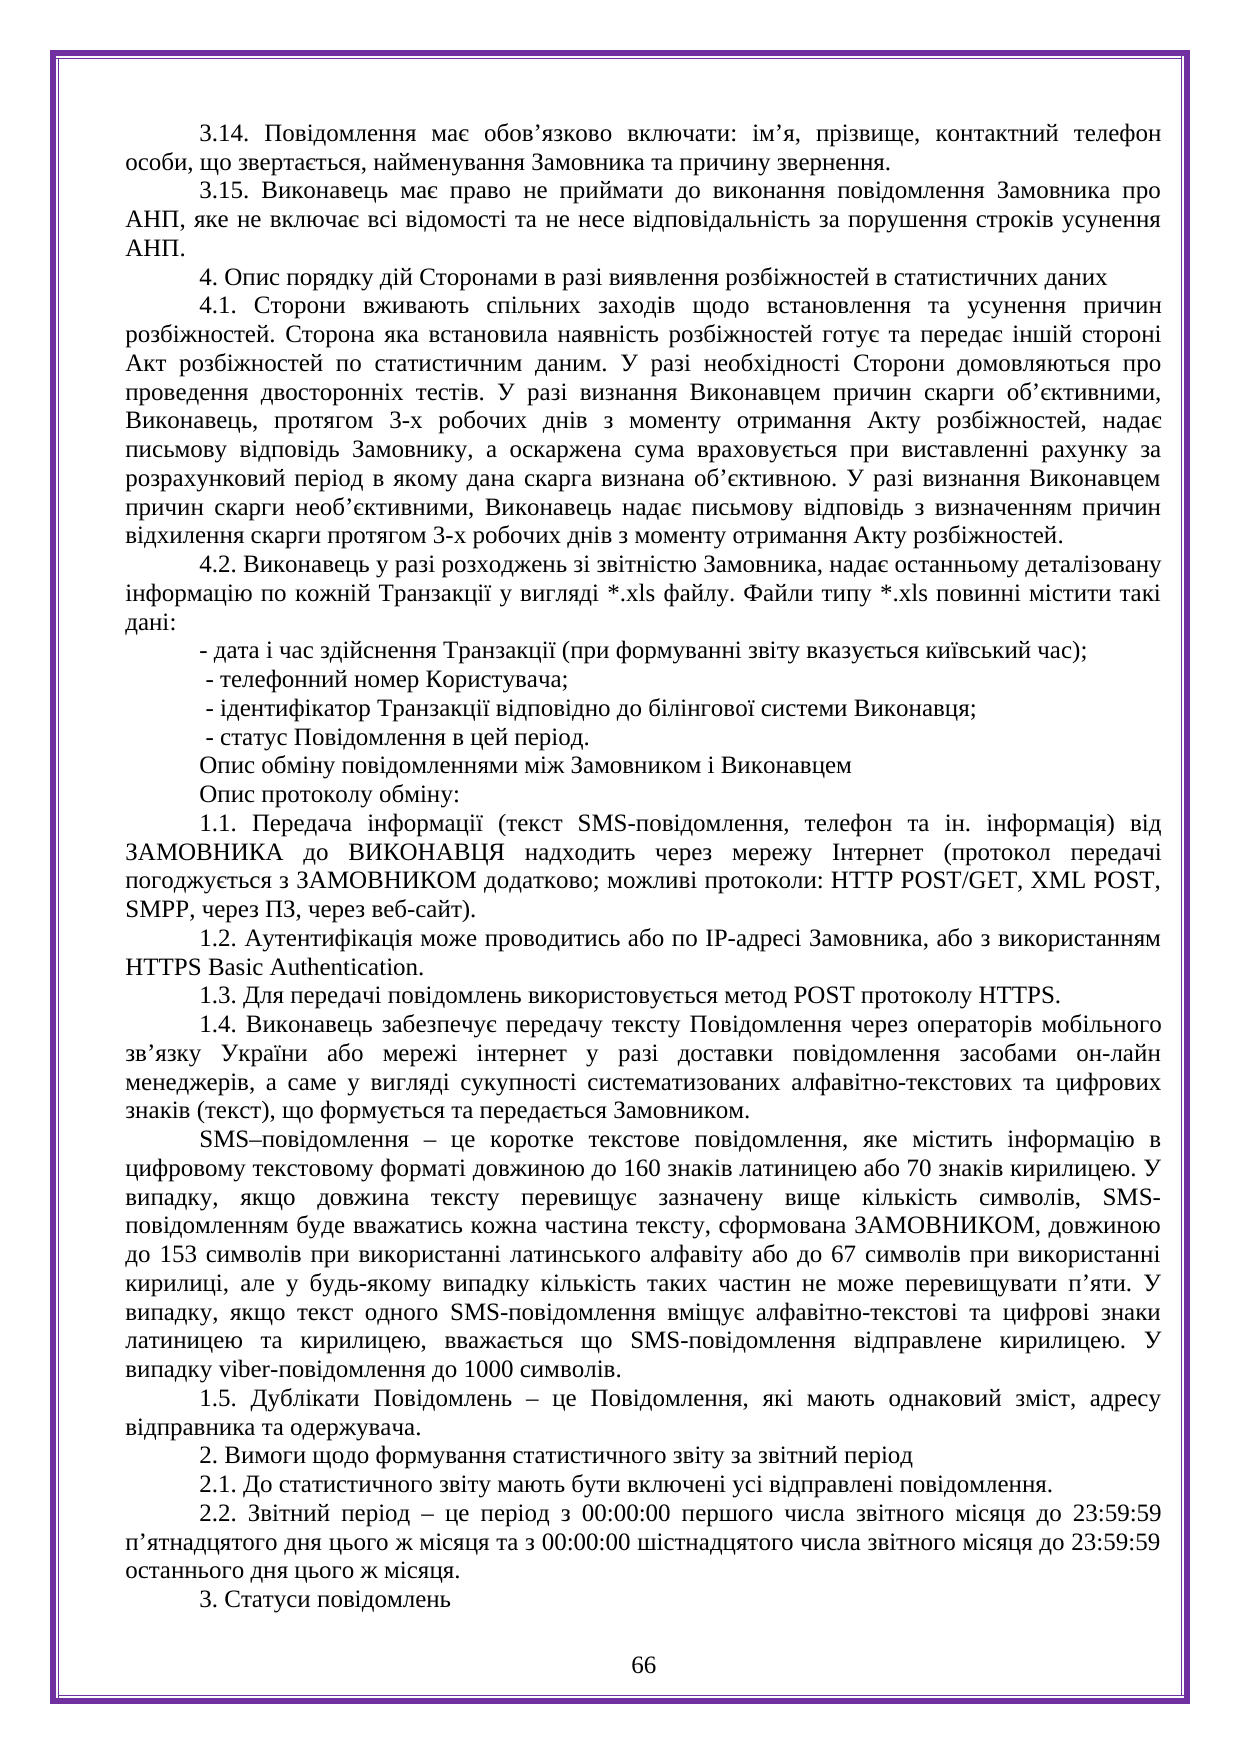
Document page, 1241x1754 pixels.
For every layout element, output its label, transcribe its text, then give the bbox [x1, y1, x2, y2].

text - ідентифікатор Транзакції відповідно до білінгової системи Виконавця; [125, 693, 1162, 722]
text - телефонний номер Користувача; [125, 664, 1162, 693]
text 2.1. До статистичного звіту мають бути включені усі відправлені повідомлення. [125, 1469, 1162, 1498]
text 4.2. Виконавець у разі розходжень зі звітністю Замовника, надає останньому деталізовану інформацію по кожній Транзакції у вигляді *.xls файлу. Файли типу *.xls повинні містити такі дані: [125, 549, 1162, 636]
text 1.3. Для передачі повідомлень використовується метод POST протоколу HTTPS. [125, 981, 1162, 1009]
text 1.5. Дублікати Повідомлень – це Повідомлення, які мають однаковий зміст, адресу відправника та одержувача. [125, 1383, 1162, 1441]
text 3.15. Виконавець має право не приймати до виконання повідомлення Замовника про АНП, яке не включає всі відомості та не несе відповідальність за порушення строків усунення АНП. [125, 176, 1162, 262]
text - дата і час здійснення Транзакції (при формуванні звіту вказується київський час); [125, 636, 1162, 664]
text 1.4. Виконавець забезпечує передачу тексту Повідомлення через операторів мобільного зв’язку України або мережі інтернет у разі доставки повідомлення засобами он-лайн менеджерів, а саме у вигляді сукупності систематизованих алфавітно-текстових та цифрових знаків (текст), що формується та передається Замовником. [125, 1009, 1162, 1124]
text Опис обміну повідомленнями між Замовником і Виконавцем [125, 751, 1162, 779]
text 2. Вимоги щодо формування статистичного звіту за звітний період [125, 1441, 1162, 1469]
text 3.14. Повідомлення має обов’язково включати: ім’я, прізвище, контактний телефон особи, що звертається, найменування Замовника та причину звернення. [125, 118, 1162, 176]
text 2.2. Звітний період – це період з 00:00:00 першого числа звітного місяця до 23:59:59 п’ятнадцятого дня цього ж місяця та з 00:00:00 шістнадцятого числа звітного місяця до 23:59:59 останнього дня цього ж місяця. [125, 1498, 1162, 1584]
text 1.2. Аутентифікація може проводитись або по IP-адресі Замовника, або з використанням HTTPS Basic Authentication. [125, 923, 1162, 981]
text Опис протоколу обміну: [125, 779, 1162, 808]
text SMS–повідомлення – це коротке текстове повідомлення, яке містить інформацію в цифровому текстовому форматі довжиною до 160 знаків латиницею або 70 знаків кирилицею. У випадку, якщо довжина тексту перевищує зазначену вище кількість символів, SMS-повідомленням буде вважатись кожна частина тексту, сформована ЗАМОВНИКОМ, довжиною до 153 символів при використанні латинського алфавіту або до 67 символів при використанні кирилиці, але у будь-якому випадку кількість таких частин не може перевищувати п’яти. У випадку, якщо текст одного SMS-повідомлення вміщує алфавітно-текстові та цифрові знаки латиницею та кирилицею, вважається що SMS-повідомлення відправлене кирилицею. У випадку viber-повідомлення до 1000 символів. [125, 1124, 1162, 1383]
text - статус Повідомлення в цей період. [125, 722, 1162, 751]
text 3. Статуси повідомлень [125, 1584, 1162, 1613]
text 4. Опис порядку дій Сторонами в разі виявлення розбіжностей в статистичних даних [125, 262, 1162, 291]
text 4.1. Сторони вживають спільних заходів щодо встановлення та усунення причин розбіжностей. Сторона яка встановила наявність розбіжностей готує та передає іншій стороні Акт розбіжностей по статистичним даним. У разі необхідності Сторони домовляються про проведення двосторонніх тестів. У разі визнання Виконавцем причин скарги об’єктивними, Виконавець, протягом 3-х робочих днів з моменту отримання Акту розбіжностей, надає письмову відповідь Замовнику, а оскаржена сума враховується при виставленні рахунку за розрахунковий період в якому дана скарга визнана об’єктивною. У разі визнання Виконавцем причин скарги необ’єктивними, Виконавець надає письмову відповідь з визначенням причин відхилення скарги протягом 3-х робочих днів з моменту отримання Акту розбіжностей. [125, 291, 1162, 549]
text 1.1. Передача інформації (текст SMS-повідомлення, телефон та ін. інформація) від ЗАМОВНИКА до ВИКОНАВЦЯ надходить через мережу Інтернет (протокол передачі погоджується з ЗАМОВНИКОМ додатково; можливі протоколи: HTTP POST/GET, XML POST, SMPP, через ПЗ, через веб-сайт). [125, 808, 1162, 923]
